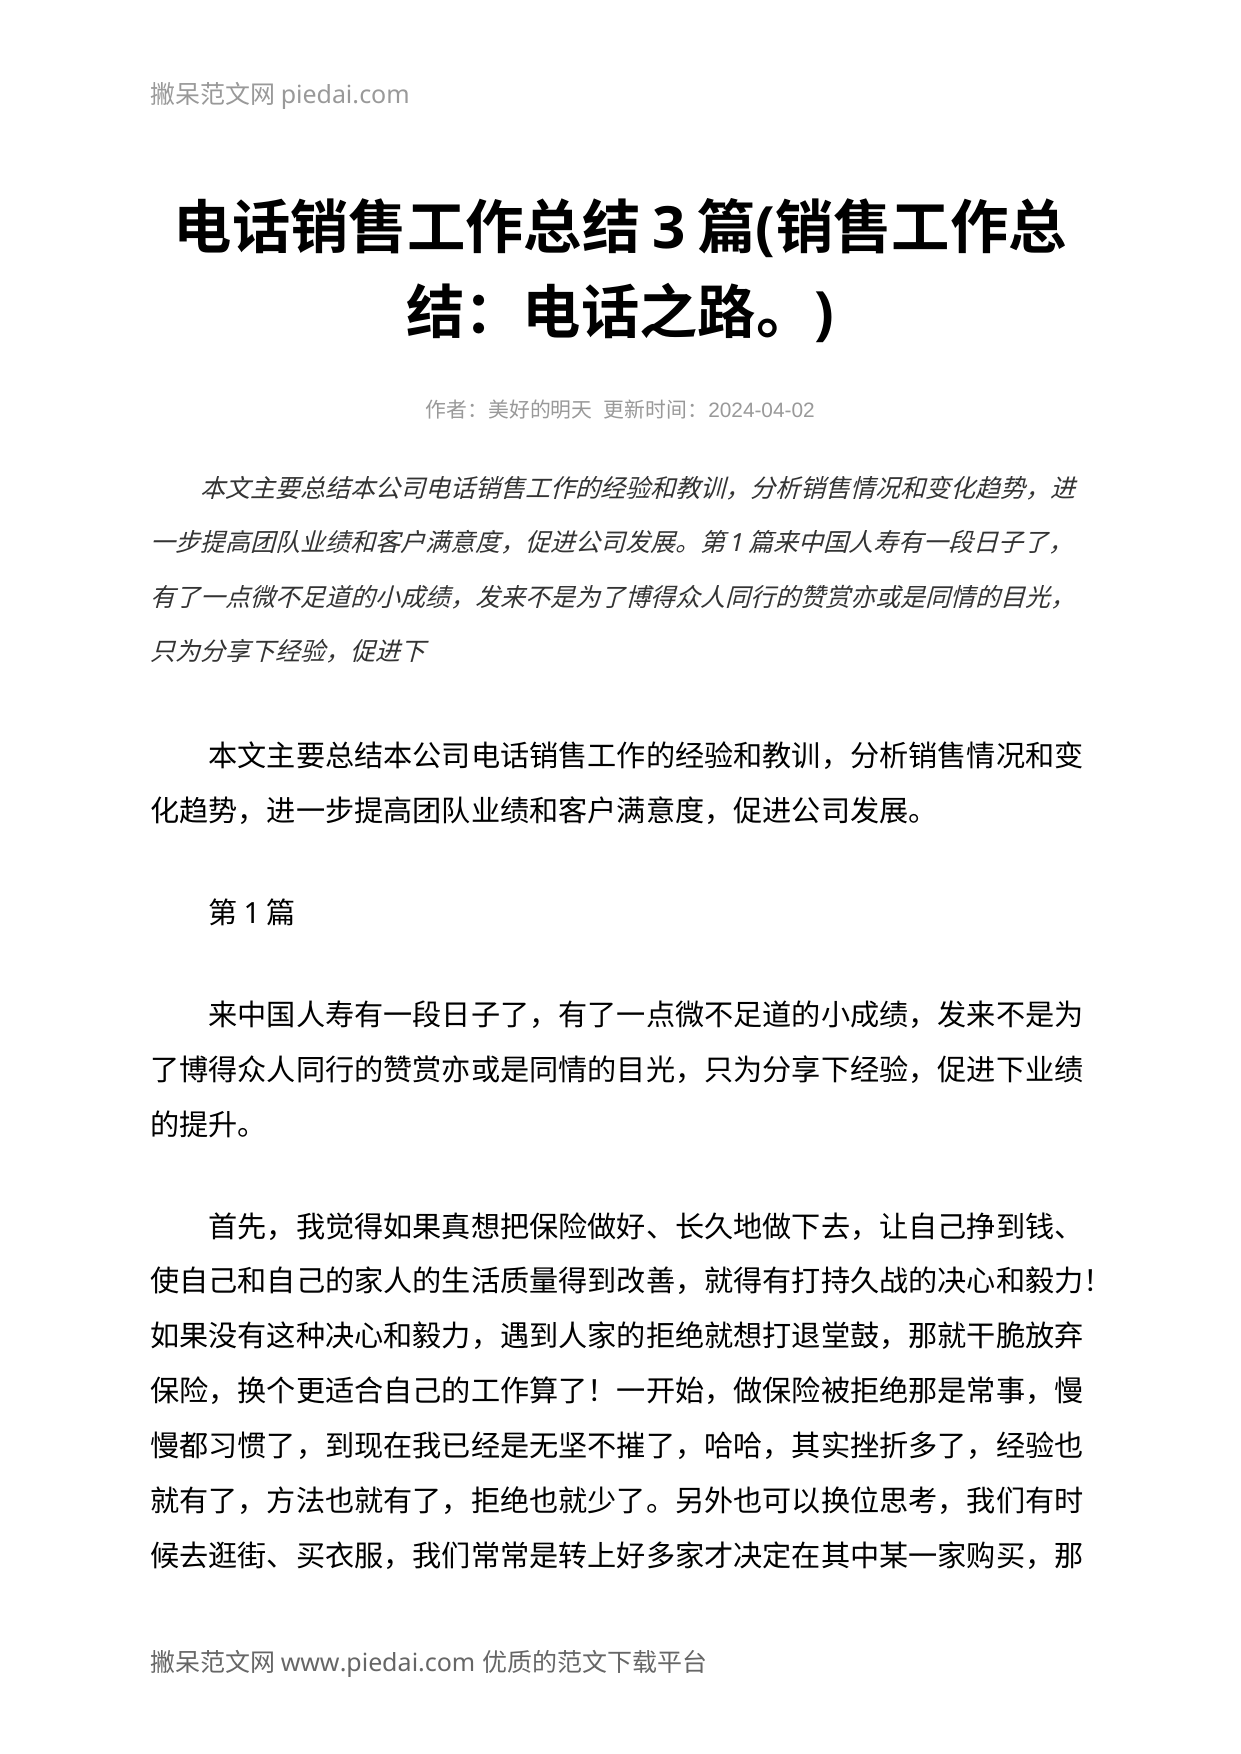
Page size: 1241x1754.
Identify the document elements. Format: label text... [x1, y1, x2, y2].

subtitle 电话销售工作总结3篇(销售工作总结：电话之路。) [150, 181, 1090, 351]
text 本文主要总结本公司电话销售工作的经验和教训，分析销售情况和变化趋势，进一步提高团队业绩和客户满意度，促进公司发展。第1篇来中国人寿有一段日子了，有了一点微不足道的小成绩，发来不是为了博得众人同行的赞赏亦或是同情的目光，只为分享下经验，促进下 [150, 468, 1090, 668]
text 作者：美好的明天 更新时间：2024-04-02 [150, 398, 1090, 422]
text 来中国人寿有一段日子了，有了一点微不足道的小成绩，发来不是为了博得众人同行的赞赏亦或是同情的目光，只为分享下经验，促进下业绩的提升。 [150, 992, 1090, 1144]
text 本文主要总结本公司电话销售工作的经验和教训，分析销售情况和变化趋势，进一步提高团队业绩和客户满意度，促进公司发展。 [150, 733, 1090, 830]
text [150, 1203, 1090, 1575]
text 第1篇 [150, 889, 1090, 932]
